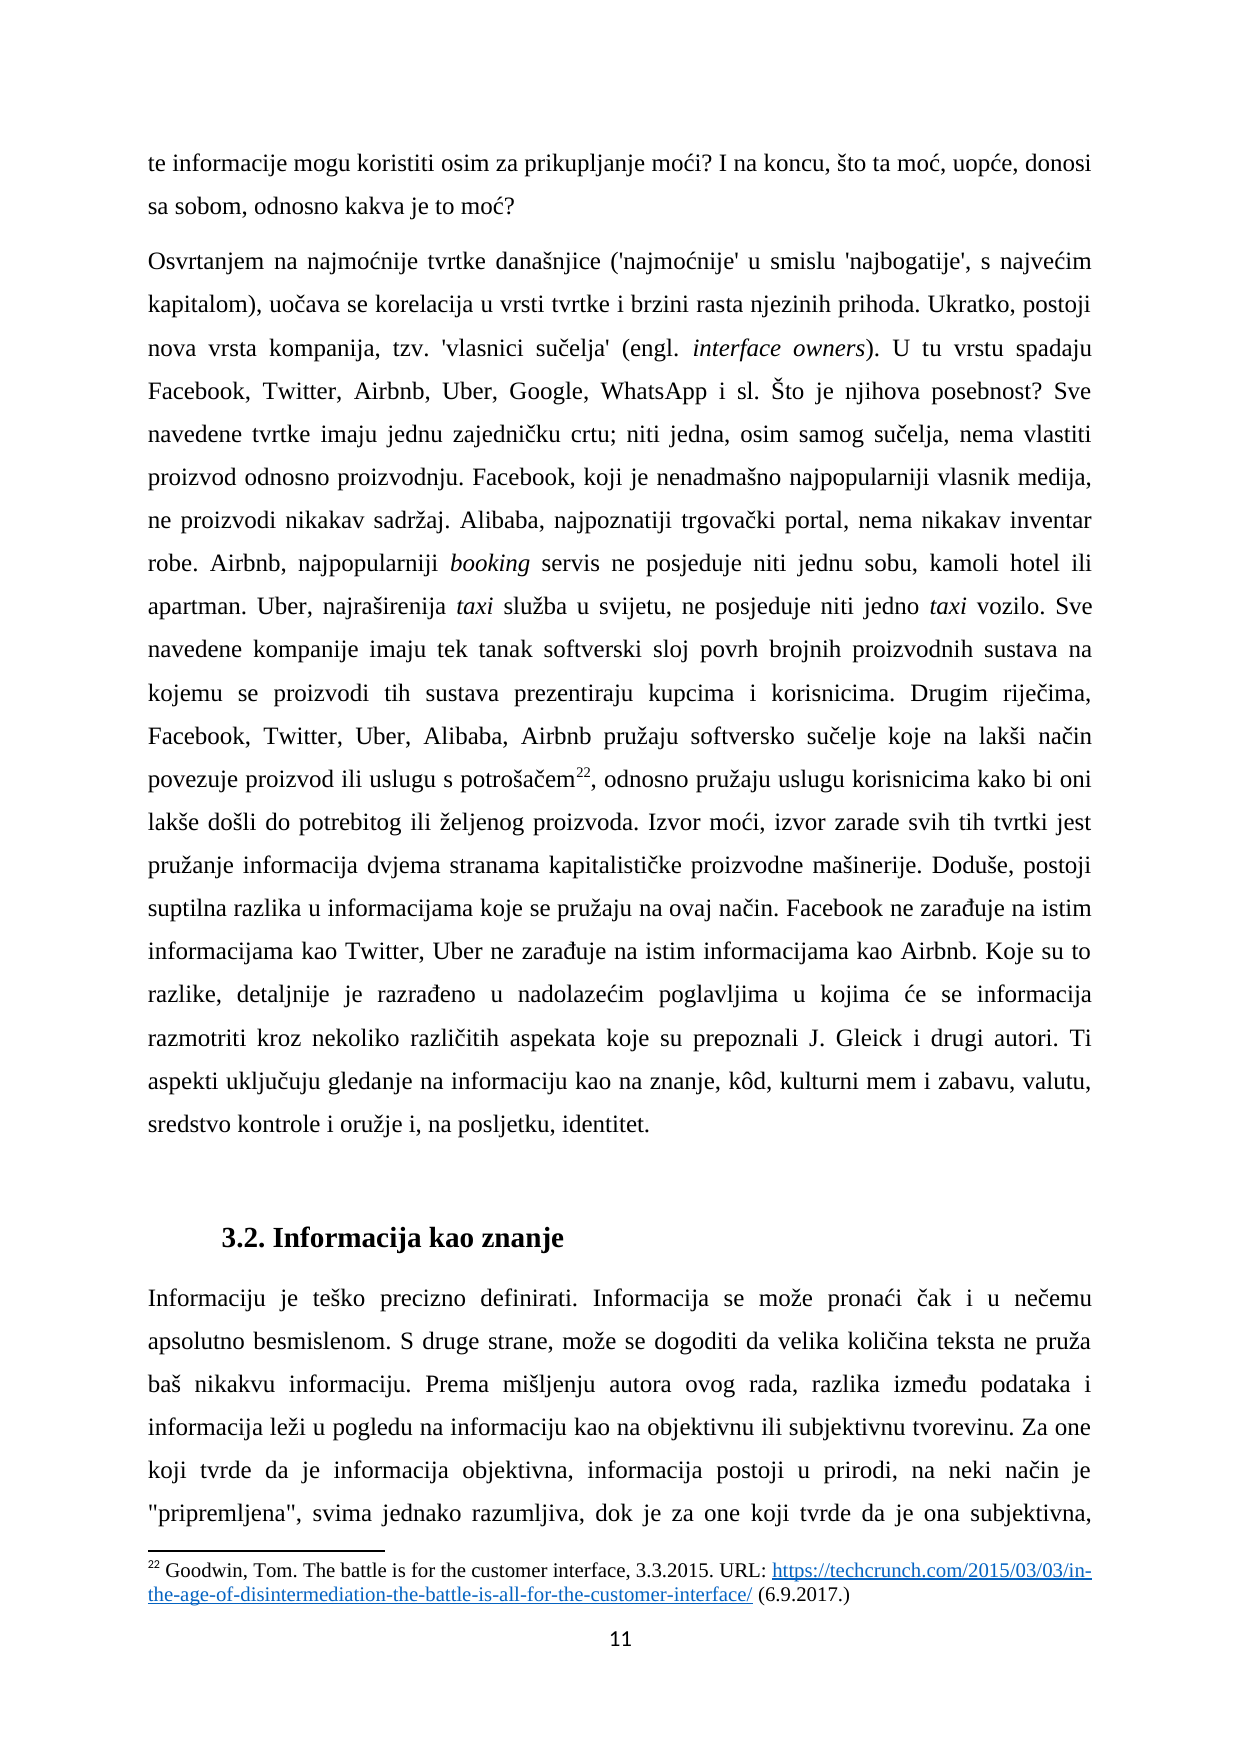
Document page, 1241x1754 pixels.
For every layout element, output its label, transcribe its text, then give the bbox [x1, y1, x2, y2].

text Osvrtanjem na najmoćnije tvrtke današnjice ('najmoćnije' u smislu 'najbogatije', s najvećim kapitalom), uočava se korelacija u vrsti tvrtke i brzini rasta njezinih prihoda. Ukratko, postoji nova vrsta kompanija, tzv. 'vlasnici sučelja' (engl. interface owners). U tu vrstu spadaju Facebook, Twitter, Airbnb, Uber, Google, WhatsApp i sl. Što je njihova posebnost? Sve navedene tvrtke imaju jednu zajedničku crtu; niti jedna, osim samog sučelja, nema vlastiti proizvod odnosno proizvodnju. Facebook, koji je nenadmašno najpopularniji vlasnik medija, ne proizvodi nikakav sadržaj. Alibaba, najpoznatiji trgovački portal, nema nikakav inventar robe. Airbnb, najpopularniji booking servis ne posjeduje niti jednu sobu, kamoli hotel ili apartman. Uber, najraširenija taxi služba u svijetu, ne posjeduje niti jedno taxi vozilo. Sve navedene kompanije imaju tek tanak softverski sloj povrh brojnih proizvodnih sustava na kojemu se proizvodi tih sustava prezentiraju kupcima i korisnicima. Drugim riječima, Facebook, Twitter, Uber, Alibaba, Airbnb pružaju softversko sučelje koje na lakši način povezuje proizvod ili uslugu s potrošačem, odnosno pružaju uslugu korisnicima kako bi oni lakše došli do potrebitog ili željenog proizvoda. Izvor moći, izvor zarade svih tih tvrtki jest pružanje informacija dvjema stranama kapitalističke proizvodne mašinerije. Doduše, postoji suptilna razlika u informacijama koje se pružaju na ovaj način. Facebook ne zarađuje na istim informacijama kao Twitter, Uber ne zarađuje na istim informacijama kao Airbnb. Koje su to razlike, detaljnije je razrađeno u nadolazećim poglavljima u kojima će se informacija razmotriti kroz nekoliko različitih aspekata koje su prepoznali J. Gleick i drugi autori. Ti aspekti uključuju gledanje na informaciju kao na znanje, kôd, kulturni mem i zabavu, valutu, sredstvo kontrole i oružje i, na posljetku, identitet. [148, 246, 1093, 1138]
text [148, 148, 1093, 219]
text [148, 1283, 1093, 1527]
text 3.2. Informacija kao znanje [148, 1220, 1093, 1254]
